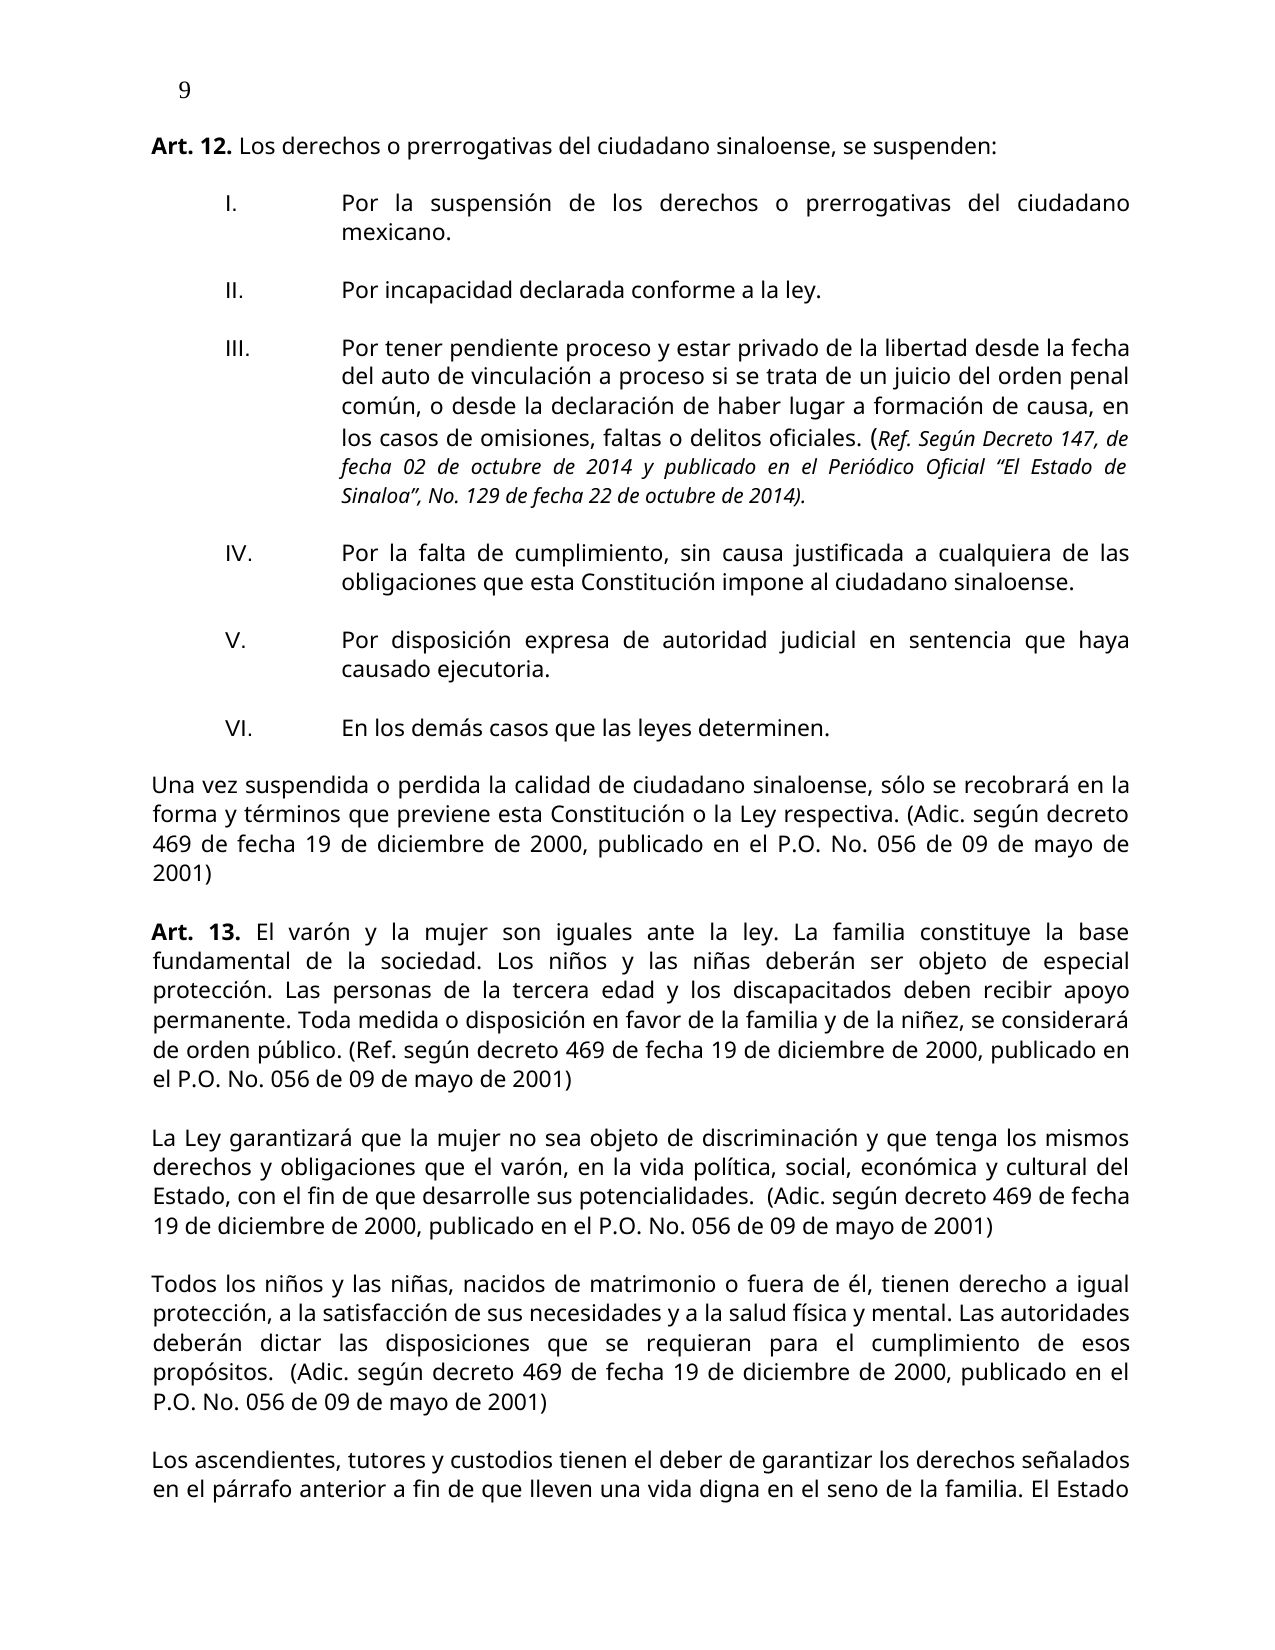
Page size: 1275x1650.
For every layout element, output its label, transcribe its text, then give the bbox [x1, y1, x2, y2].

list Por la falta de cumplimiento, sin causa justificada a cualquiera de las obligaciones que esta Constitución impone al ciudadano sinaloense. [225, 538, 1131, 597]
text La Ley garantizará que la mujer no sea objeto de discriminación y que tenga los mismos derechos y obligaciones que el varón, en la vida política, social, económica y cultural del Estado, con el fin de que desarrolle sus potencialidades. (Adic. según decreto 469 de fecha 19 de diciembre de 2000, publicado en el P.O. No. 056 de 09 de mayo de 2001) [151, 1122, 1131, 1241]
text Una vez suspendida o perdida la calidad de ciudadano sinaloense, sólo se recobrará en la forma y términos que previene esta Constitución o la Ley respectiva. (Adic. según decreto 469 de fecha 19 de diciembre de 2000, publicado en el P.O. No. 056 de 09 de mayo de 2001) [151, 770, 1131, 888]
list Por incapacidad declarada conforme a la ley. [225, 275, 1131, 304]
text Todos los niños y las niñas, nacidos de matrimonio o fuera de él, tienen derecho a igual protección, a la satisfacción de sus necesidades y a la salud física y mental. Las autoridades deberán dictar las disposiciones que se requieran para el cumplimiento de esos propósitos. (Adic. según decreto 469 de fecha 19 de diciembre de 2000, publicado en el P.O. No. 056 de 09 de mayo de 2001) [151, 1269, 1131, 1417]
list Por disposición expresa de autoridad judicial en sentencia que haya causado ejecutoria. [225, 625, 1131, 684]
list En los demás casos que las leyes determinen. [225, 712, 1131, 742]
text Art. 13. El varón y la mujer son iguales ante la ley. La familia constituye la base fundamental de la sociedad. Los niños y las niñas deberán ser objeto de especial protección. Las personas de la tercera edad y los discapacitados deben recibir apoyo permanente. Toda medida o disposición en favor de la familia y de la niñez, se considerará de orden público. (Ref. según decreto 469 de fecha 19 de diciembre de 2000, publicado en el P.O. No. 056 de 09 de mayo de 2001) [151, 916, 1131, 1094]
list Por la suspensión de los derechos o prerrogativas del ciudadano mexicano. [225, 188, 1131, 247]
text Art. 12. Los derechos o prerrogativas del ciudadano sinaloense, se suspenden: [151, 130, 1131, 160]
list Por tener pendiente proceso y estar privado de la libertad desde la fecha del auto de vinculación a proceso si se trata de un juicio del orden penal común, o desde la declaración de haber lugar a formación de causa, en los casos de omisiones, faltas o delitos oficiales. (Ref. Según Decreto 147, de fecha 02 de octubre de 2014 y publicado en el Periódico Oficial “El Estado de Sinaloa”, No. 129 de fecha 22 de octubre de 2014). [225, 332, 1131, 510]
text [151, 1445, 1131, 1504]
